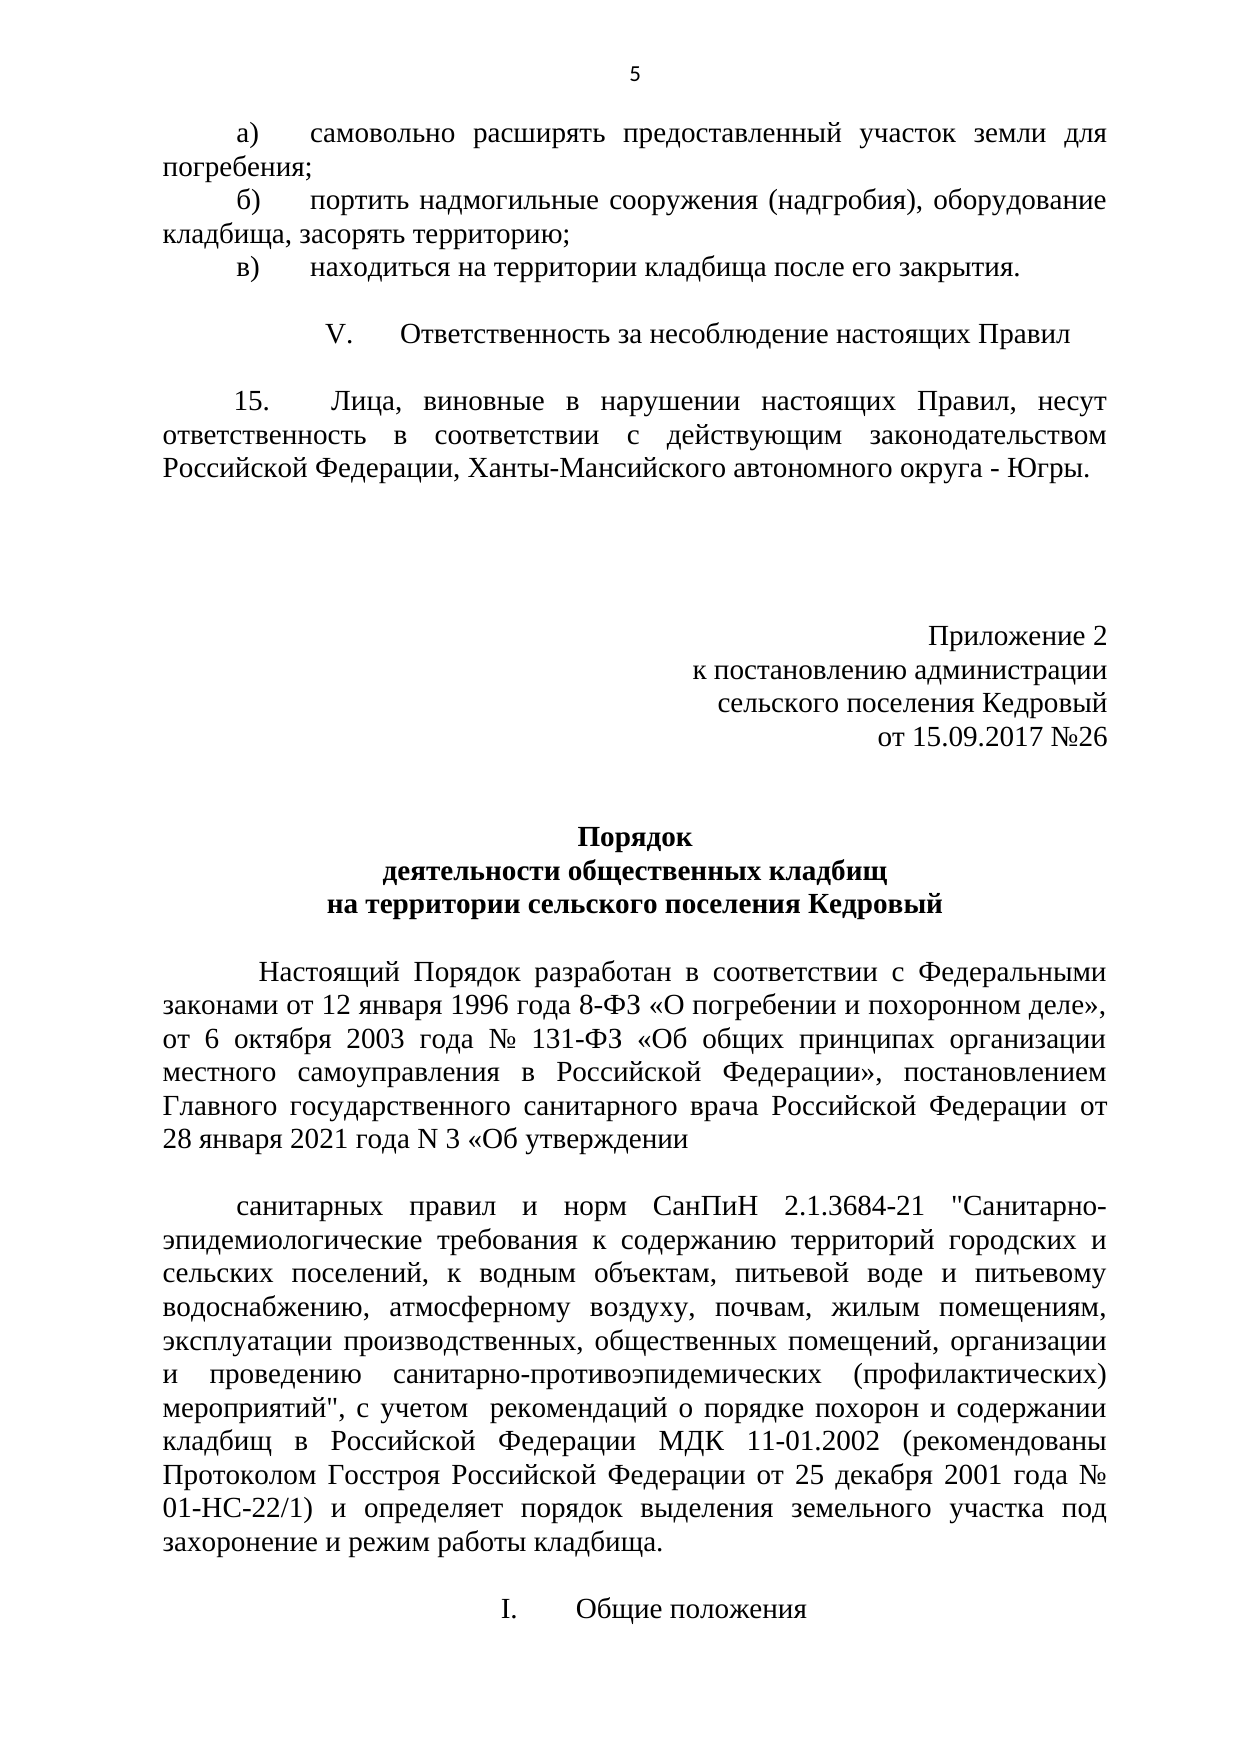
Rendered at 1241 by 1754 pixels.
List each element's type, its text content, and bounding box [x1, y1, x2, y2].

text Настоящий Порядок разработан в соответствии с Федеральными законами от 12 января 1996 года 8-ФЗ «О погребении и похоронном деле», от 6 октября 2003 года № 131-ФЗ «Об общих принципах организации местного самоуправления в Российской Федерации», постановлением Главного государственного санитарного врача Российской Федерации от 28 января 2021 года N 3 «Об утверждении [162, 954, 1107, 1155]
text на территории сельского поселения Кедровый [162, 887, 1107, 920]
list Лица, виновные в нарушении настоящих Правил, несут ответственность в соответствии с действующим законодательством Российской Федерации, Ханты-Мансийского автономного округа - Югры. [162, 383, 1107, 484]
text от 15.09.2017 №26 [162, 719, 1107, 752]
list Общие положения [200, 1591, 1107, 1624]
text а) самовольно расширять предоставленный участок земли для погребения; [162, 115, 1107, 182]
text б) портить надмогильные сооружения (надгробия), оборудование кладбища, засорять территорию; [162, 182, 1107, 249]
text Порядок [162, 819, 1107, 853]
text к постановлению администрации [162, 652, 1107, 685]
text сельского поселения Кедровый [162, 685, 1107, 719]
text санитарных правил и норм СанПиН 2.1.3684-21 "Санитарно-эпидемиологические требования к содержанию территорий городских и сельских поселений, к водным объектам, питьевой воде и питьевому водоснабжению, атмосферному воздуху, почвам, жилым помещениям, эксплуатации производственных, общественных помещений, организации и проведению санитарно-противоэпидемических (профилактических) мероприятий", с учетом рекомендаций о порядке похорон и содержании кладбищ в Российской Федерации МДК 11-01.2002 (рекомендованы Протоколом Госстроя Российской Федерации от 25 декабря 2001 года № 01-НС-22/1) и определяет порядок выделения земельного участка под захоронение и режим работы кладбища. [162, 1188, 1107, 1557]
text деятельности общественных кладбищ [162, 853, 1107, 887]
list Ответственность за несоблюдение настоящих Правил [325, 316, 1107, 350]
text в) находиться на территории кладбища после его закрытия. [162, 249, 1107, 283]
text Приложение 2 [162, 618, 1107, 652]
